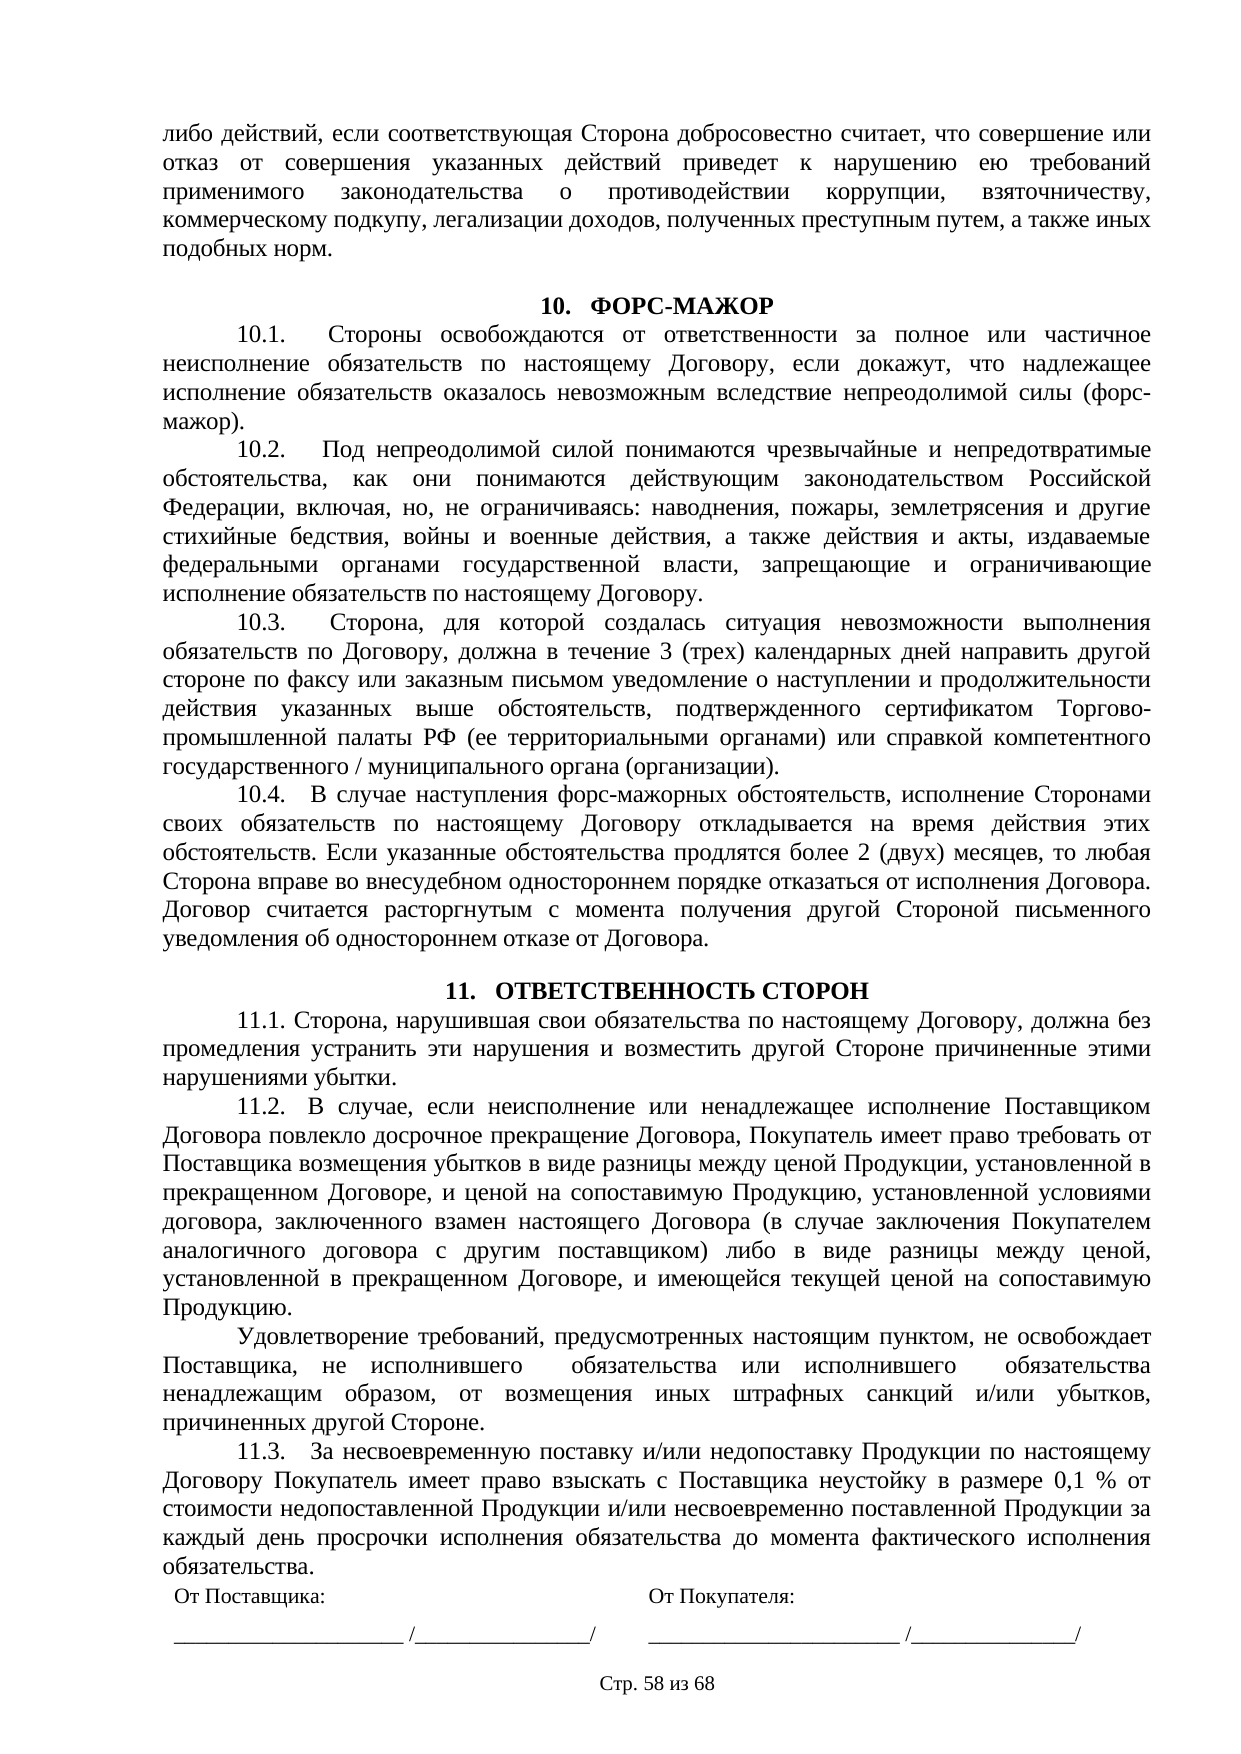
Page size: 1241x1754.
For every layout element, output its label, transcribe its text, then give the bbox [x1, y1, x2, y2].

list ОТВЕТСТВЕННОСТЬ СТОРОН [162, 976, 1152, 1005]
list Стороны освобождаются от ответственности за полное или частичное неисполнение обязательств по настоящему Договору, если докажут, что надлежащее исполнение обязательств оказалось невозможным вследствие непреодолимой силы (форс-мажор). [162, 319, 1152, 434]
list ФОРС-МАЖОР [162, 291, 1152, 319]
list Сторона, нарушившая свои обязательства по настоящему Договору, должна без промедления устранить эти нарушения и возместить другой Стороне причиненные этими нарушениями убытки. [162, 1005, 1152, 1091]
list В случае, если неисполнение или ненадлежащее исполнение Поставщиком Договора повлекло досрочное прекращение Договора, Покупатель имеет право требовать от Поставщика возмещения убытков в виде разницы между ценой Продукции, установленной в прекращенном Договоре, и ценой на сопоставимую Продукцию, установленной условиями договора, заключенного взамен настоящего Договора (в случае заключения Покупателем аналогичного договора с другим поставщиком) либо в виде разницы между ценой, установленной в прекращенном Договоре, и имеющейся текущей ценой на сопоставимую Продукцию. [162, 1091, 1152, 1321]
list Под непреодолимой силой понимаются чрезвычайные и непредотвратимые обстоятельства, как они понимаются действующим законодательством Российской Федерации, включая, но, не ограничиваясь: наводнения, пожары, землетрясения и другие стихийные бедствия, войны и военные действия, а также действия и акты, издаваемые федеральными органами государственной власти, запрещающие и ограничивающие исполнение обязательств по настоящему Договору. [162, 434, 1152, 607]
list Сторона, для которой создалась ситуация невозможности выполнения обязательств по Договору, должна в течение 3 (трех) календарных дней направить другой стороне по факсу или заказным письмом уведомление о наступлении и продолжительности действия указанных выше обстоятельств, подтвержденного сертификатом Торгово-промышленной палаты РФ (ее территориальными органами) или справкой компетентного государственного / муниципального органа (организации). [162, 607, 1152, 779]
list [162, 118, 1152, 262]
list Удовлетворение требований, предусмотренных настоящим пунктом, не освобождает Поставщика, не исполнившего обязательства или исполнившего обязательства ненадлежащим образом, от возмещения иных штрафных санкций и/или убытков, причиненных другой Стороне. [162, 1321, 1152, 1436]
list За несвоевременную поставку и/или недопоставку Продукции по настоящему Договору Покупатель имеет право взыскать с Поставщика неустойку в размере 0,1 % от стоимости недопоставленной Продукции и/или несвоевременно поставленной Продукции за каждый день просрочки исполнения обязательства до момента фактического исполнения обязательства. [162, 1436, 1152, 1580]
list В случае наступления форс-мажорных обстоятельств, исполнение Сторонами своих обязательств по настоящему Договору откладывается на время действия этих обстоятельств. Если указанные обстоятельства продлятся более 2 (двух) месяцев, то любая Сторона вправе во внесудебном одностороннем порядке отказаться от исполнения Договора. Договор считается расторгнутым с момента получения другой Стороной письменного уведомления об одностороннем отказе от Договора. [162, 779, 1152, 952]
